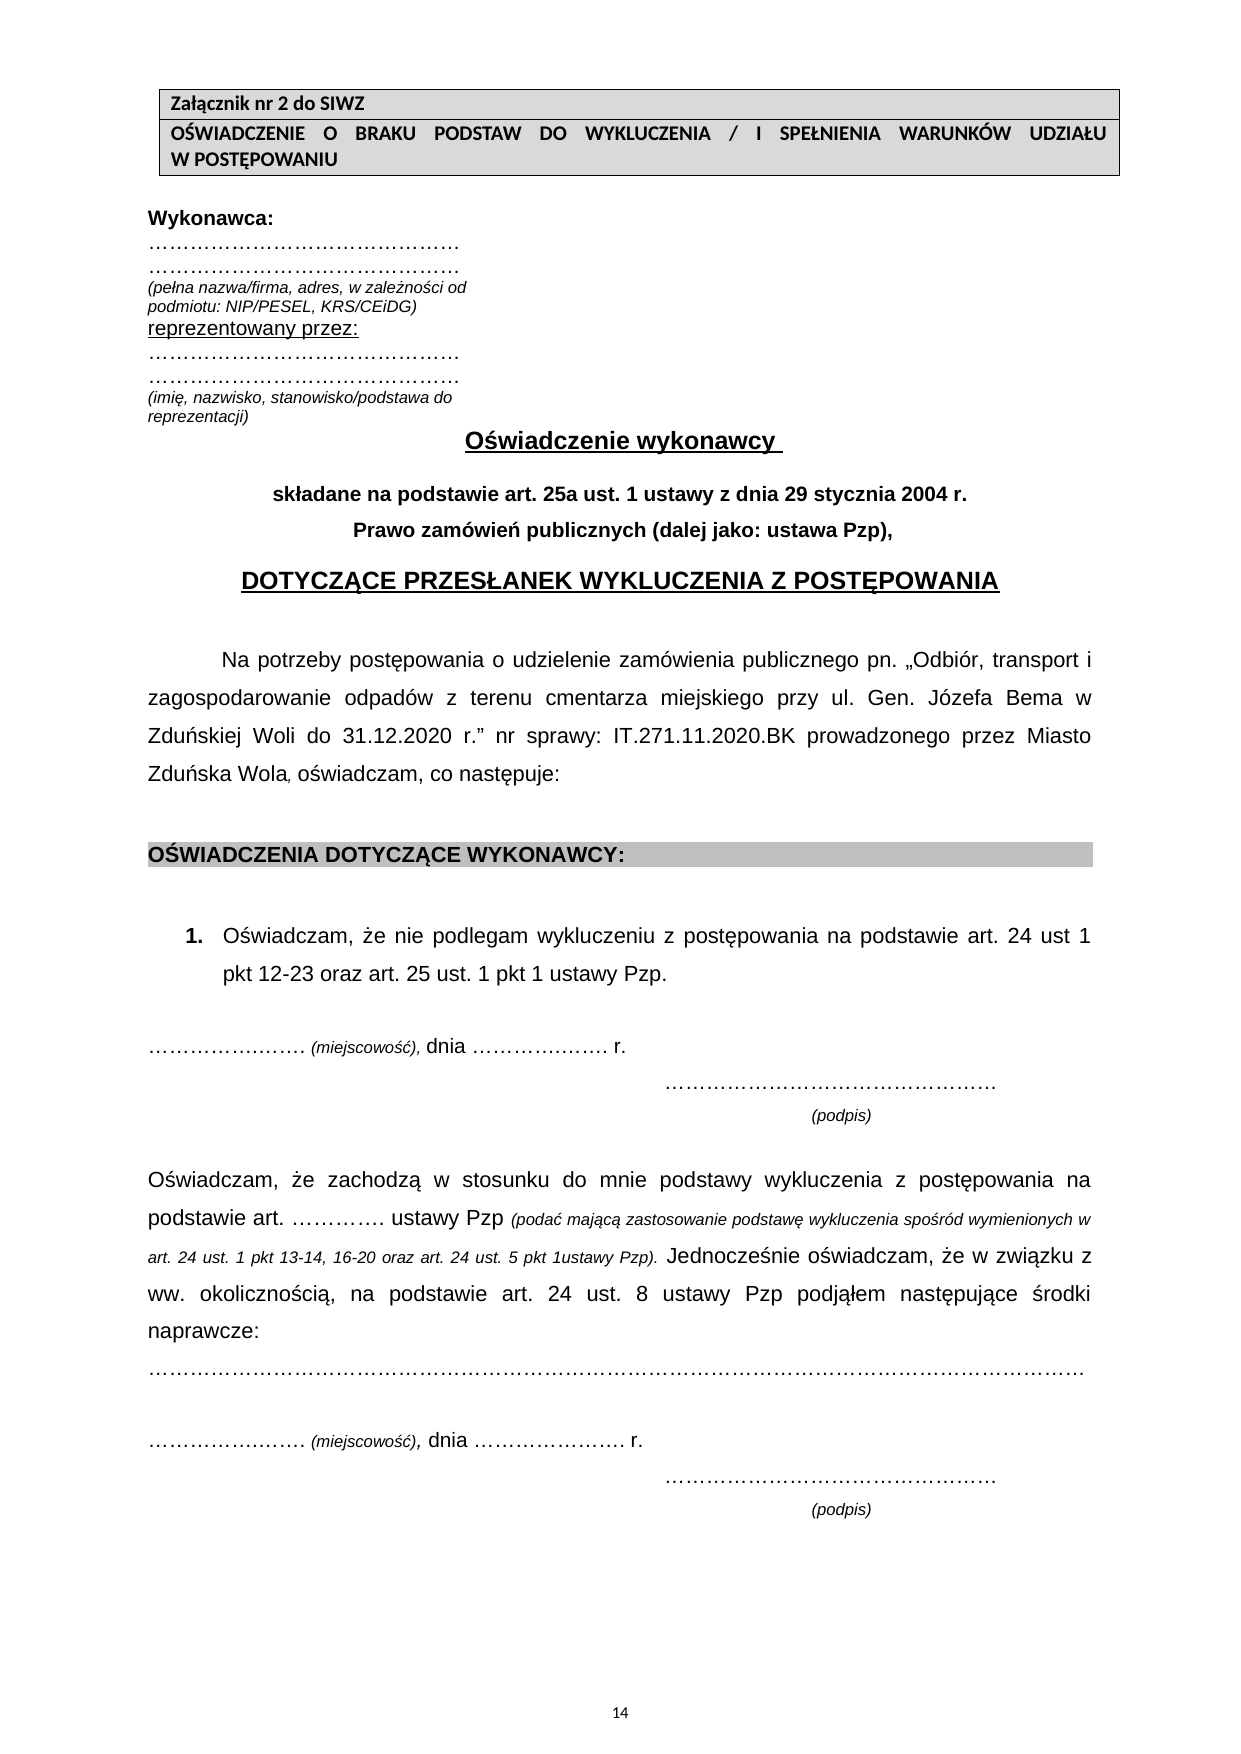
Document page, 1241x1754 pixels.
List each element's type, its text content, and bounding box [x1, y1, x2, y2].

text Wykonawca: [148, 206, 1093, 230]
text Na potrzeby postępowania o udzielenie zamówienia publicznego pn. „Odbiór, transport i zagospodarowanie odpadów z terenu cmentarza miejskiego przy ul. Gen. Józefa Bema w Zduńskiej Woli do 31.12.2020 r.” nr sprawy: IT.271.11.2020.BK prowadzonego przez Miasto Zduńska Wola, oświadczam, co następuje: [148, 647, 1093, 786]
text OŚWIADCZENIA DOTYCZĄCE WYKONAWCY: [148, 842, 1093, 867]
text (pełna nazwa/firma, adres, w zależności od podmiotu: NIP/PESEL, KRS/CEiDG) [148, 278, 472, 316]
text …………….……. (miejscowość), dnia ………….……. r. [148, 1034, 1093, 1058]
text DOTYCZĄCE PRZESŁANEK WYKLUCZENIA Z POSTĘPOWANIA [148, 566, 1093, 595]
text ……………………………………………………………………………………………………………………… [148, 1356, 1093, 1380]
text składane na podstawie art. 25a ust. 1 ustawy z dnia 29 stycznia 2004 r. [148, 482, 1093, 506]
text ………………………………………… [148, 1070, 1093, 1094]
text (podpis) [738, 1500, 1093, 1519]
text (imię, nazwisko, stanowisko/podstawa do reprezentacji) [148, 388, 472, 426]
text ……………………………………………………………………………… [148, 340, 472, 388]
text …………….……. (miejscowość), dnia …………………. r. [148, 1428, 1093, 1452]
text ………………………………………… [148, 1464, 1093, 1488]
text (podpis) [738, 1106, 1093, 1125]
text Oświadczam, że zachodzą w stosunku do mnie podstawy wykluczenia z postępowania na podstawie art. …………. ustawy Pzp (podać mającą zastosowanie podstawę wykluczenia spośród wymienionych w art. 24 ust. 1 pkt 13-14, 16-20 oraz art. 24 ust. 5 pkt 1ustawy Pzp). Jednocześnie oświadczam, że w związku z ww. okolicznością, na podstawie art. 24 ust. 8 ustawy Pzp podjąłem następujące środki naprawcze: [148, 1167, 1093, 1343]
table_cell OŚWIADCZENIE O BRAKU PODSTAW DO WYKLUCZENIA / I SPEŁNIENIA WARUNKÓW UDZIAŁU W POSTĘPOWANIU [160, 120, 1119, 175]
list Oświadczam, że nie podlegam wykluczeniu z postępowania na podstawie art. 24 ust 1 pkt 12-23 oraz art. 25 ust. 1 pkt 1 ustawy Pzp. [185, 923, 1093, 986]
text reprezentowany przez: [148, 316, 1093, 340]
text ……………………………………………………………………………… [148, 230, 472, 278]
text Oświadczenie wykonawcy [148, 426, 1093, 455]
text Prawo zamówień publicznych (dalej jako: ustawa Pzp), [148, 518, 1093, 542]
table_header Załącznik nr 2 do SIWZ [160, 90, 1119, 119]
